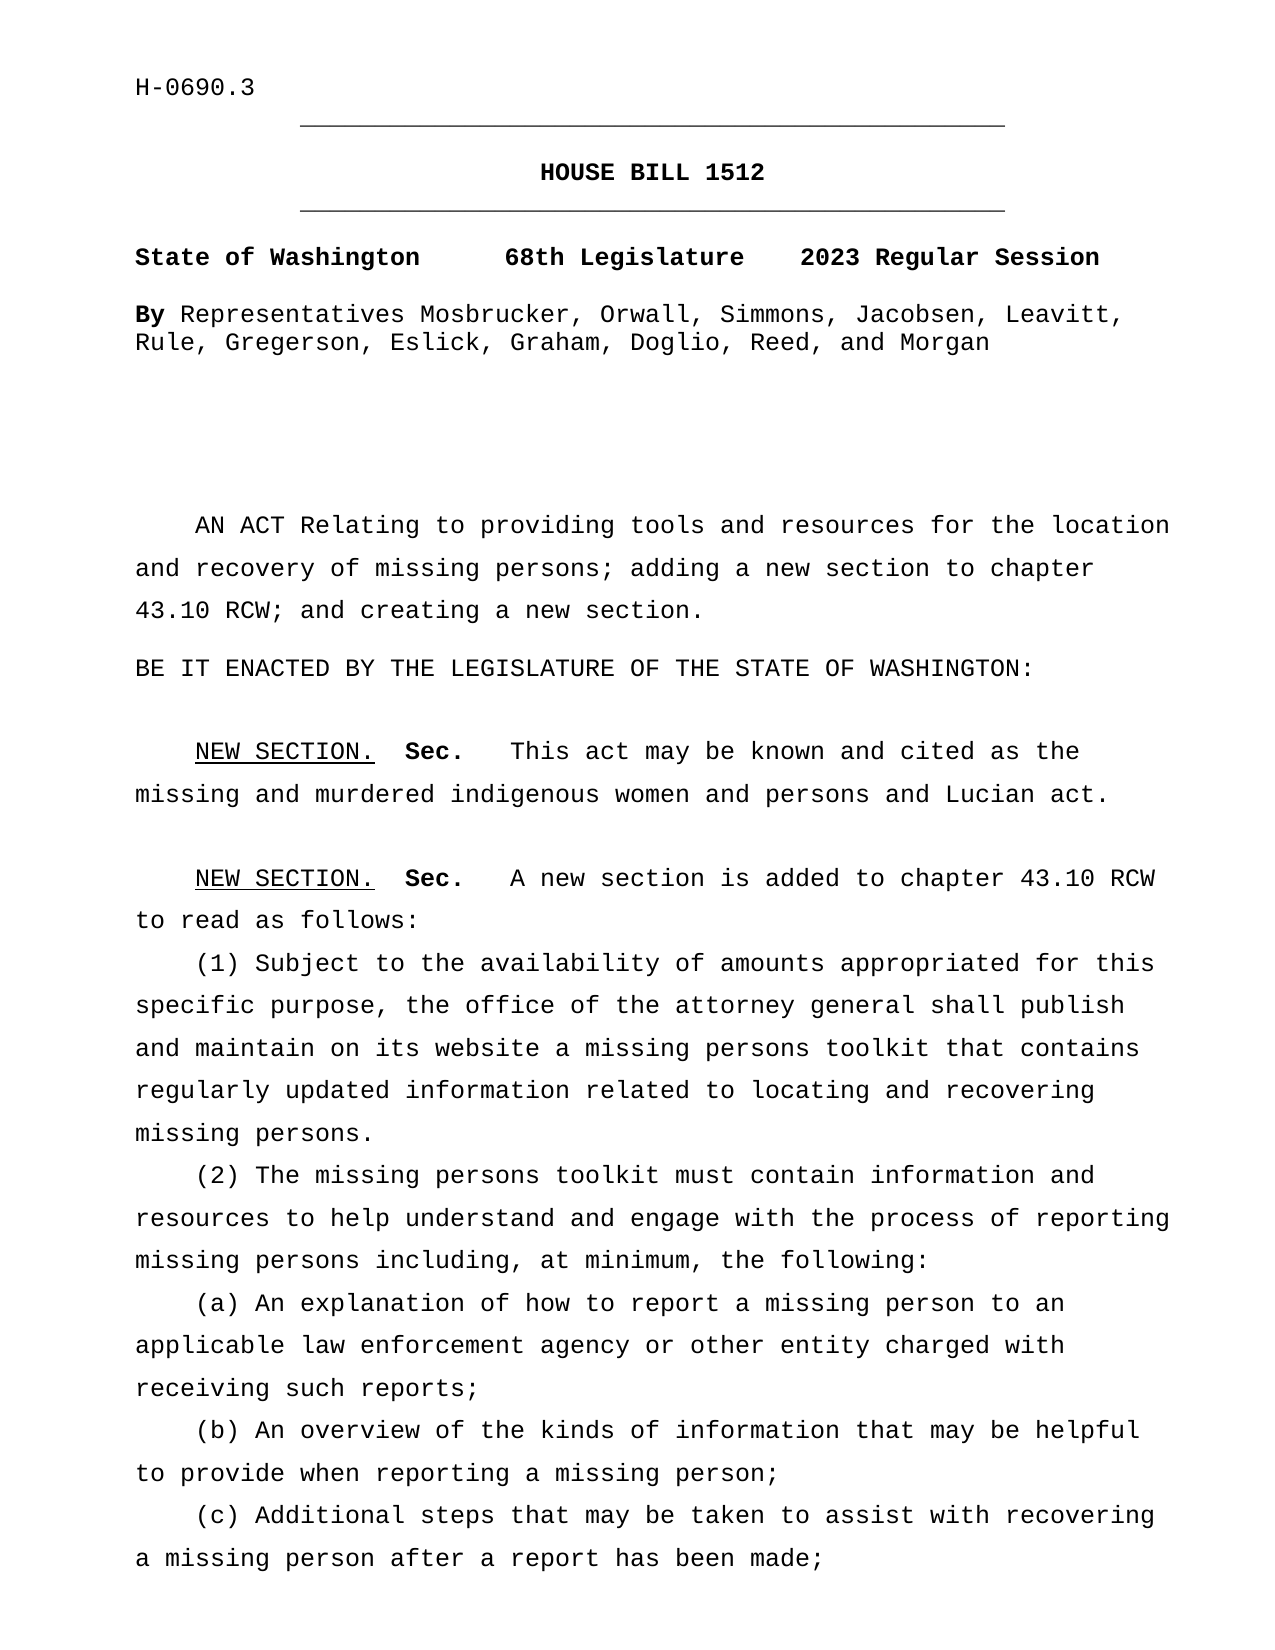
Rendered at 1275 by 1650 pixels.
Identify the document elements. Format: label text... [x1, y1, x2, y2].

text (b) An overview of the kinds of information that may be helpful to provide when reporting a missing person; [135, 1405, 1170, 1490]
text State of Washington 68th Legislature 2023 Regular Session [135, 245, 1170, 273]
text HOUSE BILL 1512 [135, 160, 1170, 188]
text BE IT ENACTED BY THE LEGISLATURE OF THE STATE OF WASHINGTON: [135, 656, 1170, 684]
text NEW SECTION. Sec. A new section is added to chapter 43.10 RCW to read as follows: [135, 852, 1170, 937]
text (c) Additional steps that may be taken to assist with recovering a missing person after a report has been made; [135, 1490, 1170, 1575]
text (a) An explanation of how to report a missing person to an applicable law enforcement agency or other entity charged with receiving such reports; [135, 1277, 1170, 1405]
text H-0690.3 [135, 75, 1170, 103]
text (1) Subject to the availability of amounts appropriated for this specific purpose, the office of the attorney general shall publish and maintain on its website a missing persons toolkit that contains regularly updated information related to locating and recovering missing persons. [135, 937, 1170, 1150]
text NEW SECTION. Sec. This act may be known and cited as the missing and murdered indigenous women and persons and Lucian act. [135, 726, 1170, 811]
text (2) The missing persons toolkit must contain information and resources to help understand and engage with the process of reporting missing persons including, at minimum, the following: [135, 1150, 1170, 1277]
text _______________________________________________ [135, 188, 1170, 217]
text By Representatives Mosbrucker, Orwall, Simmons, Jacobsen, Leavitt, Rule, Gregerson, Eslick, Graham, Doglio, Reed, and Morgan [135, 302, 1170, 358]
text AN ACT Relating to providing tools and resources for the location and recovery of missing persons; adding a new section to chapter 43.10 RCW; and creating a new section. [135, 500, 1170, 627]
text _______________________________________________ [135, 103, 1170, 132]
